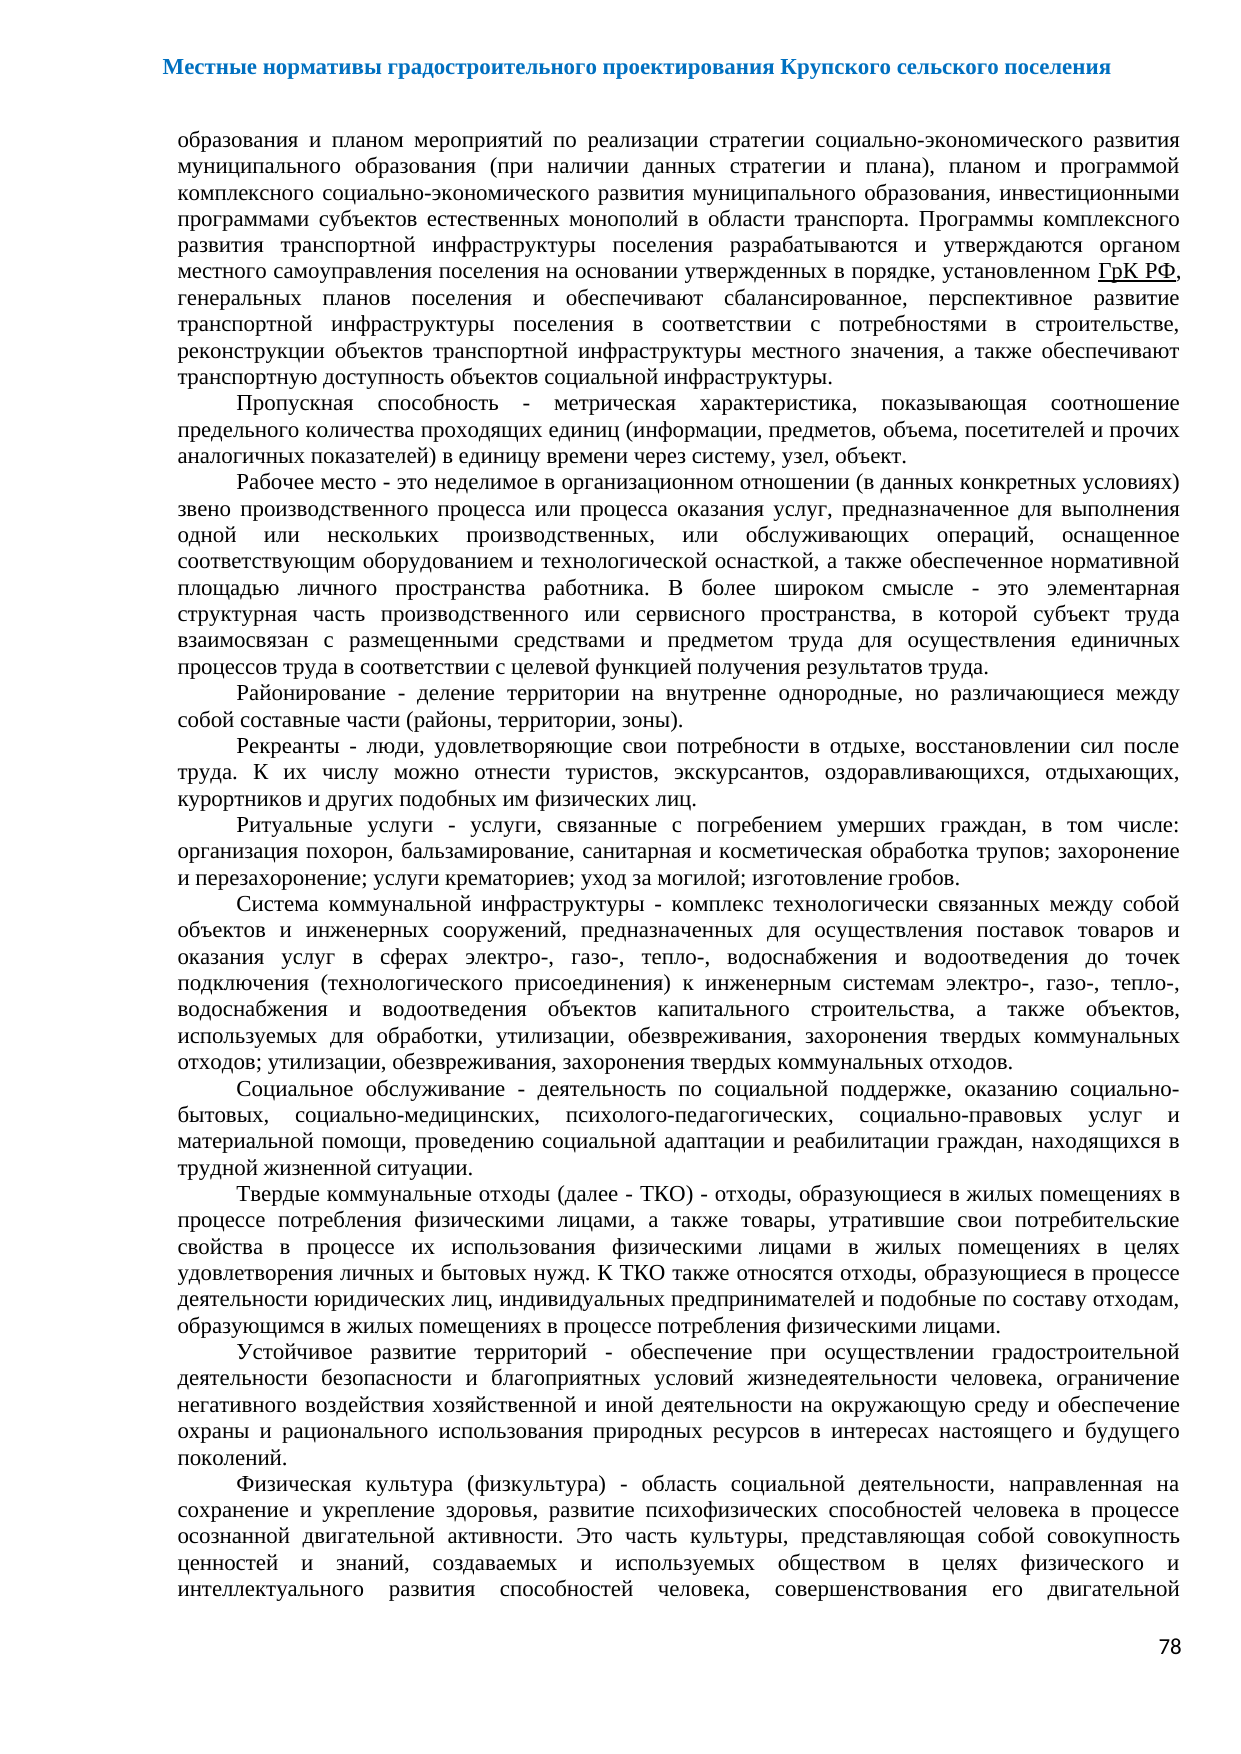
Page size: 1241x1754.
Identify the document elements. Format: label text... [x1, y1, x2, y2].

text Районирование - деление территории на внутренне однородные, но различающиеся между собой составные части (районы, территории, зоны). [177, 679, 1181, 732]
text Устойчивое развитие территорий - обеспечение при осуществлении градостроительной деятельности безопасности и благоприятных условий жизнедеятельности человека, ограничение негативного воздействия хозяйственной и иной деятельности на окружающую среду и обеспечение охраны и рационального использования природных ресурсов в интересах настоящего и будущего поколений. [177, 1338, 1181, 1470]
text Социальное обслуживание - деятельность по социальной поддержке, оказанию социально-бытовых, социально-медицинских, психолого-педагогических, социально-правовых услуг и материальной помощи, проведению социальной адаптации и реабилитации граждан, находящихся в трудной жизненной ситуации. [177, 1074, 1181, 1180]
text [177, 1470, 1181, 1602]
text Ритуальные услуги - услуги, связанные с погребением умерших граждан, в том числе: организация похорон, бальзамирование, санитарная и косметическая обработка трупов; захоронение и перезахоронение; услуги крематориев; уход за могилой; изготовление гробов. [177, 811, 1181, 890]
text Пропускная способность - метрическая характеристика, показывающая соотношение предельного количества проходящих единиц (информации, предметов, объема, посетителей и прочих аналогичных показателей) в единицу времени через систему, узел, объект. [177, 389, 1181, 468]
text Система коммунальной инфраструктуры - комплекс технологически связанных между собой объектов и инженерных сооружений, предназначенных для осуществления поставок товаров и оказания услуг в сферах электро-, газо-, тепло-, водоснабжения и водоотведения до точек подключения (технологического присоединения) к инженерным системам электро-, газо-, тепло-, водоснабжения и водоотведения объектов капитального строительства, а также объектов, используемых для обработки, утилизации, обезвреживания, захоронения твердых коммунальных отходов; утилизации, обезвреживания, захоронения твердых коммунальных отходов. [177, 890, 1181, 1074]
text Рекреанты - люди, удовлетворяющие свои потребности в отдыхе, восстановлении сил после труда. К их числу можно отнести туристов, экскурсантов, оздоравливающихся, отдыхающих, курортников и других подобных им физических лиц. [177, 732, 1181, 811]
text Рабочее место - это неделимое в организационном отношении (в данных конкретных условиях) звено производственного процесса или процесса оказания услуг, предназначенное для выполнения одной или нескольких производственных, или обслуживающих операций, оснащенное соответствующим оборудованием и технологической оснасткой, а также обеспеченное нормативной площадью личного пространства работника. В более широком смысле - это элементарная структурная часть производственного или сервисного пространства, в которой субъект труда взаимосвязан с размещенными средствами и предметом труда для осуществления единичных процессов труда в соответствии с целевой функцией получения результатов труда. [177, 468, 1181, 679]
text Твердые коммунальные отходы (далее - ТКО) - отходы, образующиеся в жилых помещениях в процессе потребления физическими лицами, а также товары, утратившие свои потребительские свойства в процессе их использования физическими лицами в жилых помещениях в целях удовлетворения личных и бытовых нужд. К ТКО также относятся отходы, образующиеся в процессе деятельности юридических лиц, индивидуальных предпринимателей и подобные по составу отходам, образующимся в жилых помещениях в процессе потребления физическими лицами. [177, 1180, 1181, 1338]
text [177, 126, 1181, 389]
